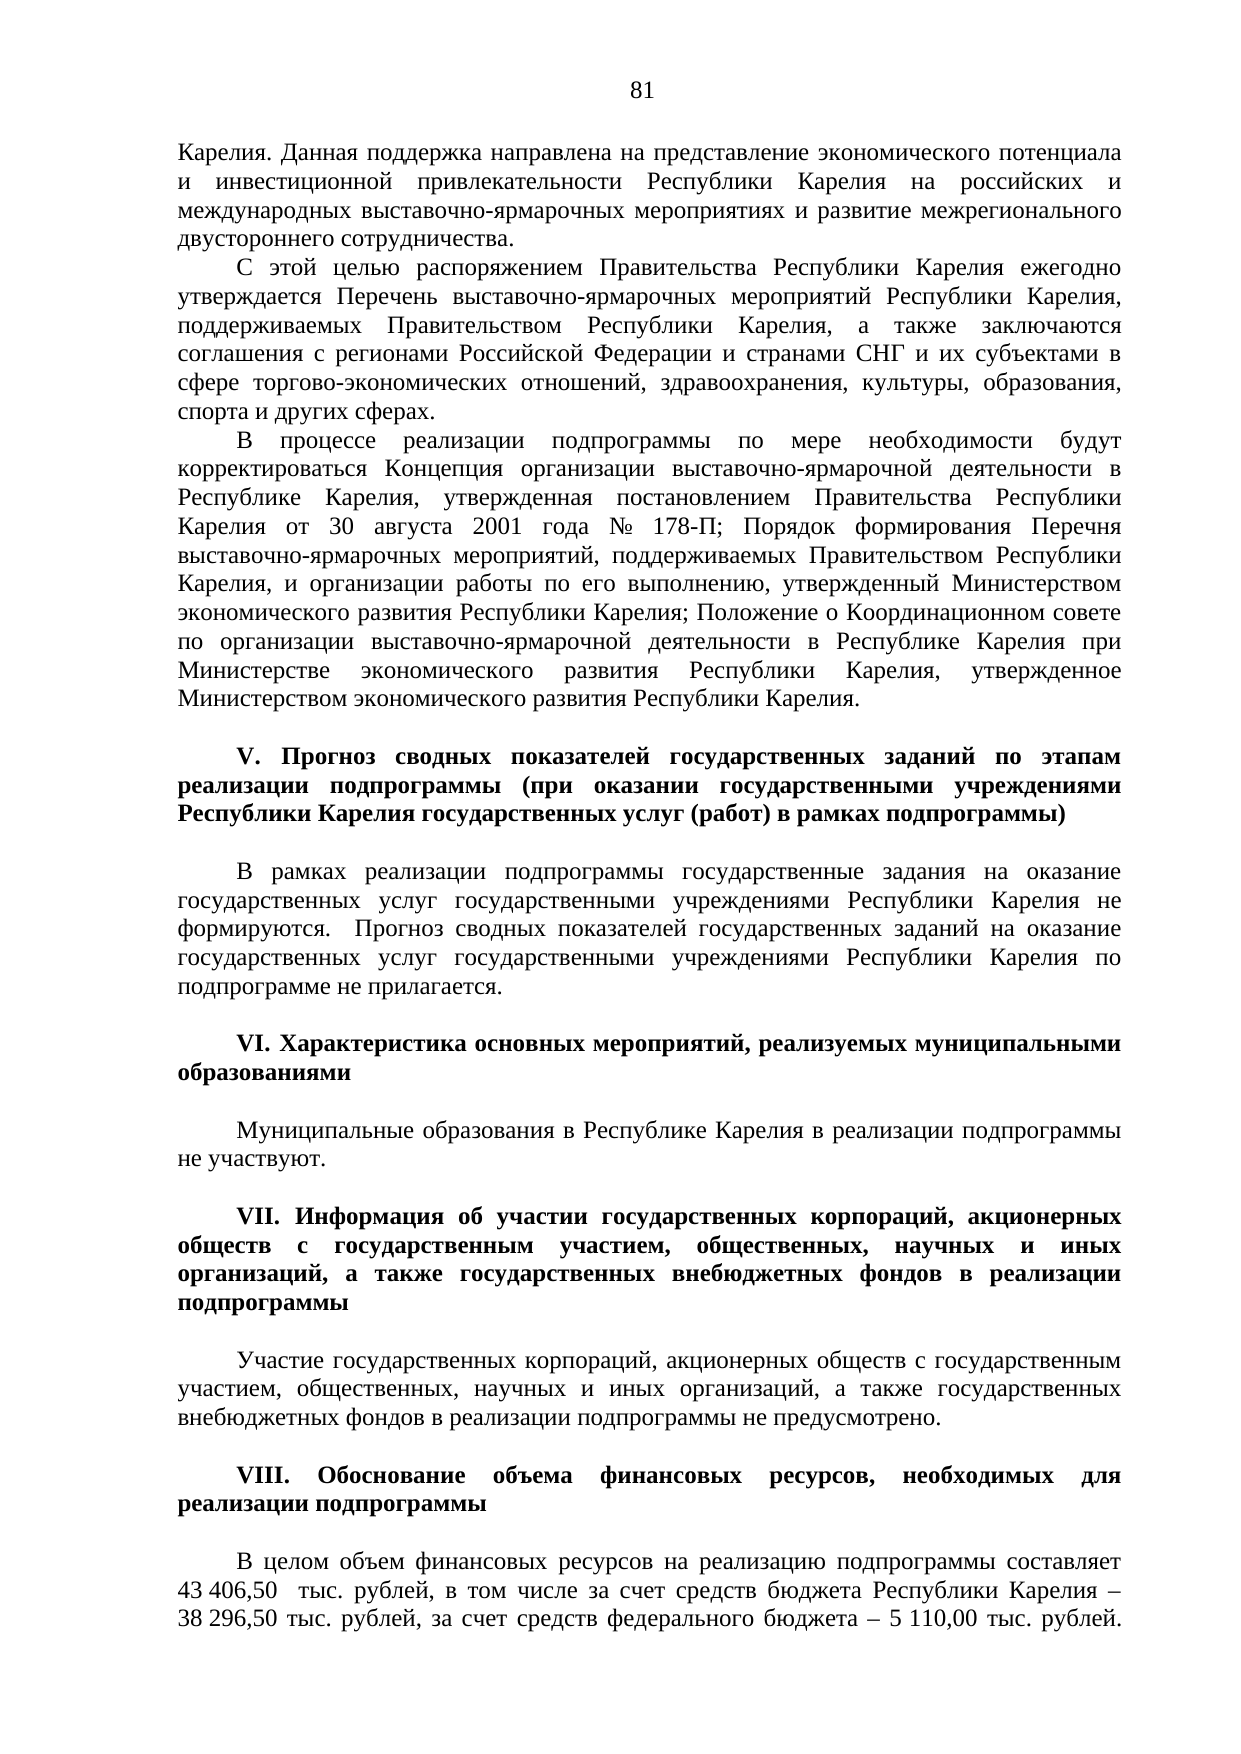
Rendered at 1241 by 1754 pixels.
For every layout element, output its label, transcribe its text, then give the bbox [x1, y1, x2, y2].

text VIII. Обоснование объема финансовых ресурсов, необходимых для реализации подпрограммы [177, 1460, 1122, 1517]
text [177, 1546, 1122, 1632]
text В рамках реализации подпрограммы государственные задания на оказание государственных услуг государственными учреждениями Республики Карелия не формируются. Прогноз сводных показателей государственных заданий на оказание государственных услуг государственными учреждениями Республики Карелия по подпрограмме не прилагается. [177, 856, 1122, 1000]
text Участие государственных корпораций, акционерных обществ с государственным участием, общественных, научных и иных организаций, а также государственных внебюджетных фондов в реализации подпрограммы не предусмотрено. [177, 1345, 1122, 1431]
text В процессе реализации подпрограммы по мере необходимости будут корректироваться Концепция организации выставочно-ярмарочной деятельности в Республике Карелия, утвержденная постановлением Правительства Республики Карелия от 30 августа 2001 года № 178-П; Порядок формирования Перечня выставочно-ярмарочных мероприятий, поддерживаемых Правительством Республики Карелия, и организации работы по его выполнению, утвержденный Министерством экономического развития Республики Карелия; Положение о Координационном совете по организации выставочно-ярмарочной деятельности в Республике Карелия при Министерстве экономического развития Республики Карелия, утвержденное Министерством экономического развития Республики Карелия. [177, 425, 1122, 712]
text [177, 137, 1122, 252]
text V. Прогноз сводных показателей государственных заданий по этапам реализации подпрограммы (при оказании государственными учреждениями Республики Карелия государственных услуг (работ) в рамках подпрограммы) [177, 741, 1122, 827]
text Муниципальные образования в Республике Карелия в реализации подпрограммы не участвуют. [177, 1115, 1122, 1172]
text С этой целью распоряжением Правительства Республики Карелия ежегодно утверждается Перечень выставочно-ярмарочных мероприятий Республики Карелия, поддерживаемых Правительством Республики Карелия, а также заключаются соглашения с регионами Российской Федерации и странами СНГ и их субъектами в сфере торгово-экономических отношений, здравоохранения, культуры, образования, спорта и других сферах. [177, 252, 1122, 425]
text VII. Информация об участии государственных корпораций, акционерных обществ с государственным участием, общественных, научных и иных организаций, а также государственных внебюджетных фондов в реализации подпрограммы [177, 1201, 1122, 1316]
text VI. Характеристика основных мероприятий, реализуемых муниципальными образованиями [177, 1028, 1122, 1086]
